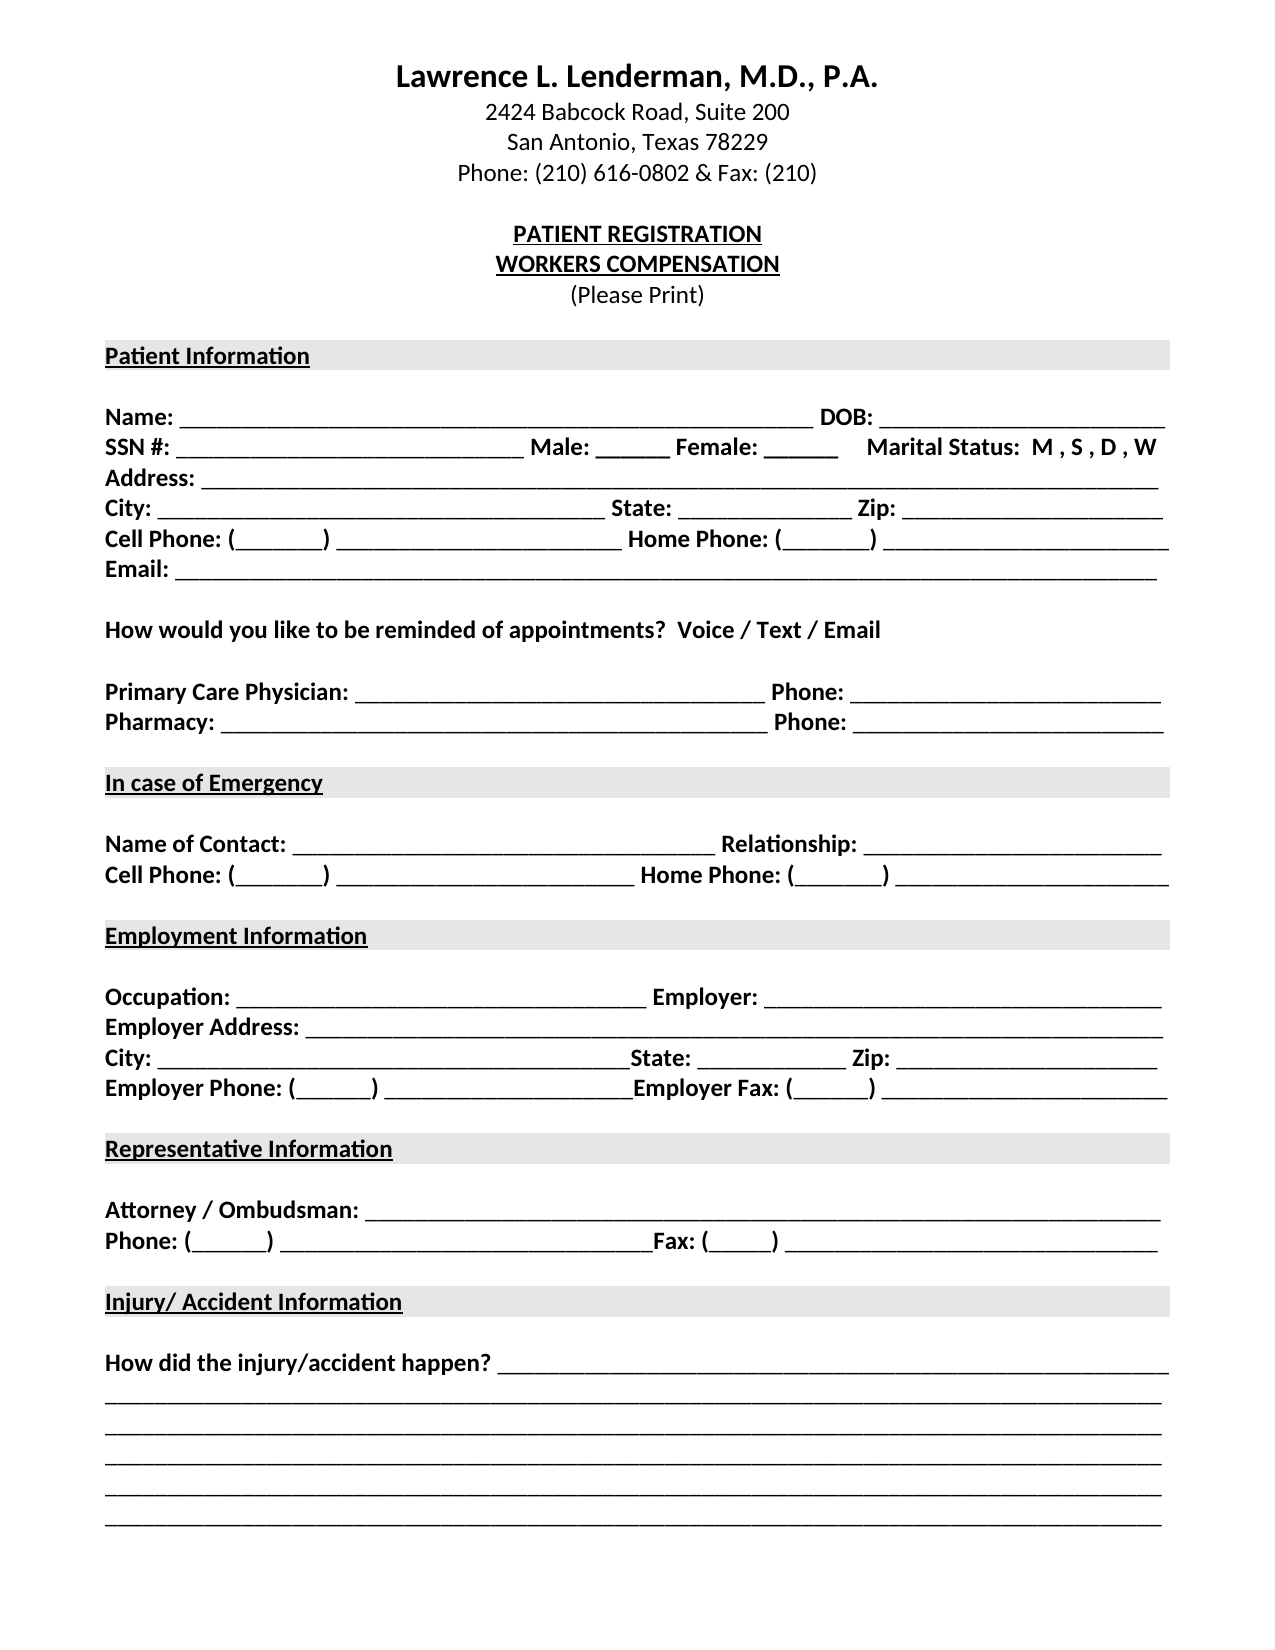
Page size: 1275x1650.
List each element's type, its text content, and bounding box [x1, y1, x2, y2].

text Attorney / Ombudsman: ________________________________________________________________ [105, 1194, 1170, 1225]
text City: ____________________________________ State: ______________ Zip: _____________________ [105, 492, 1170, 523]
text Patient Information [105, 340, 1170, 370]
text Injury/ Accident Information [105, 1286, 1170, 1317]
text Name of Contact: __________________________________ Relationship: ________________________ [105, 828, 1170, 859]
text Employment Information [105, 920, 1170, 950]
text Name: ___________________________________________________ DOB: _______________________ [105, 401, 1170, 431]
text (Please Print) [105, 279, 1170, 309]
text Primary Care Physician: _________________________________ Phone: _________________________ [105, 676, 1170, 706]
text Employer Address: _____________________________________________________________________ [105, 1011, 1170, 1042]
text Phone: (210) 616-0802 & Fax: (210) [105, 157, 1170, 187]
text Email: _______________________________________________________________________________ [105, 553, 1170, 584]
text Cell Phone: (_______) ________________________ Home Phone: (_______) ______________________ [105, 859, 1170, 889]
text How would you like to be reminded of appointments? Voice / Text / Email [105, 614, 1170, 645]
text Cell Phone: (_______) _______________________ Home Phone: (_______) _______________________ [105, 523, 1170, 553]
text Representative Information [105, 1133, 1170, 1164]
text WORKERS COMPENSATION [105, 248, 1170, 279]
text 2424 Babcock Road, Suite 200 [105, 96, 1170, 126]
subtitle Lawrence L. Lenderman, M.D., P.A. [105, 55, 1170, 96]
text Pharmacy: ____________________________________________ Phone: _________________________ [105, 706, 1170, 737]
text Employer Phone: (______) ____________________Employer Fax: (______) _______________________ [105, 1072, 1170, 1103]
text Phone: (______) ______________________________Fax: (_____) ______________________________ [105, 1225, 1170, 1256]
text SSN #: ____________________________ Male: ______ Female: ______ Marital Status: M , S , D , W [105, 431, 1170, 462]
text PATIENT REGISTRATION [105, 218, 1170, 248]
text __________________________________________________________________________________________________________________________________________________________________________ [105, 1378, 1170, 1439]
text San Antonio, Texas 78229 [105, 126, 1170, 157]
text Address: _____________________________________________________________________________ [105, 462, 1170, 492]
text Occupation: _________________________________ Employer: ________________________________ [105, 981, 1170, 1011]
text In case of Emergency [105, 767, 1170, 798]
text _______________________________________________________________________________________________________________________________________________________________________________________________________________________________________________________________ [105, 1439, 1170, 1530]
text How did the injury/accident happen? ______________________________________________________ [105, 1347, 1170, 1378]
text City: ______________________________________State: ____________ Zip: _____________________ [105, 1042, 1170, 1072]
